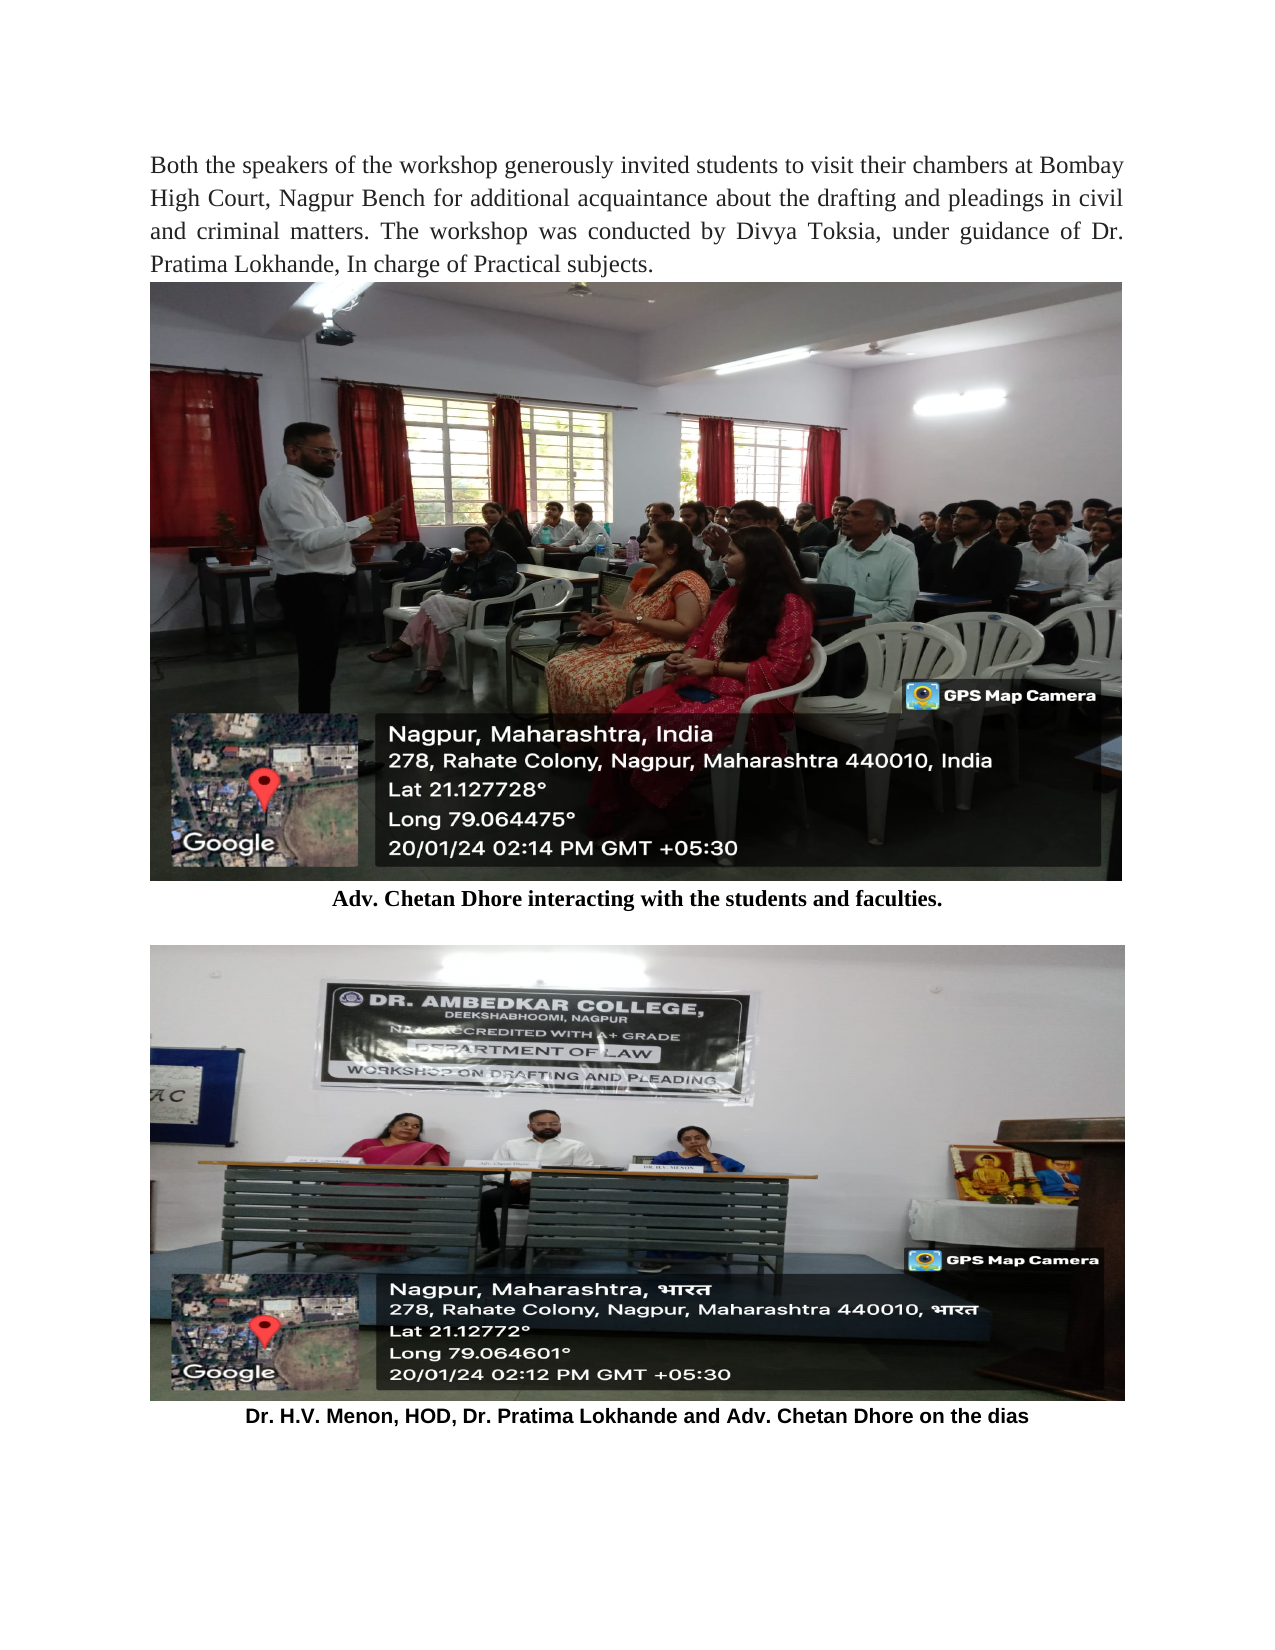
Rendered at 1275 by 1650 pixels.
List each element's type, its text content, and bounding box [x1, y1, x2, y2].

picture [150, 282, 1122, 881]
text Dr. H.V. Menon, HOD, Dr. Pratima Lokhande and Adv. Chetan Dhore on the dias [150, 1404, 1125, 1428]
text Both the speakers of the workshop generously invited students to visit their chambers at Bombay High Court, Nagpur Bench for additional acquaintance about the drafting and pleadings in civil and criminal matters. The workshop was conducted by Divya Toksia, under guidance of Dr. Pratima Lokhande, In charge of Practical subjects. [150, 150, 1125, 278]
text Adv. Chetan Dhore interacting with the students and faculties. [150, 885, 1125, 911]
picture [150, 945, 1125, 1401]
